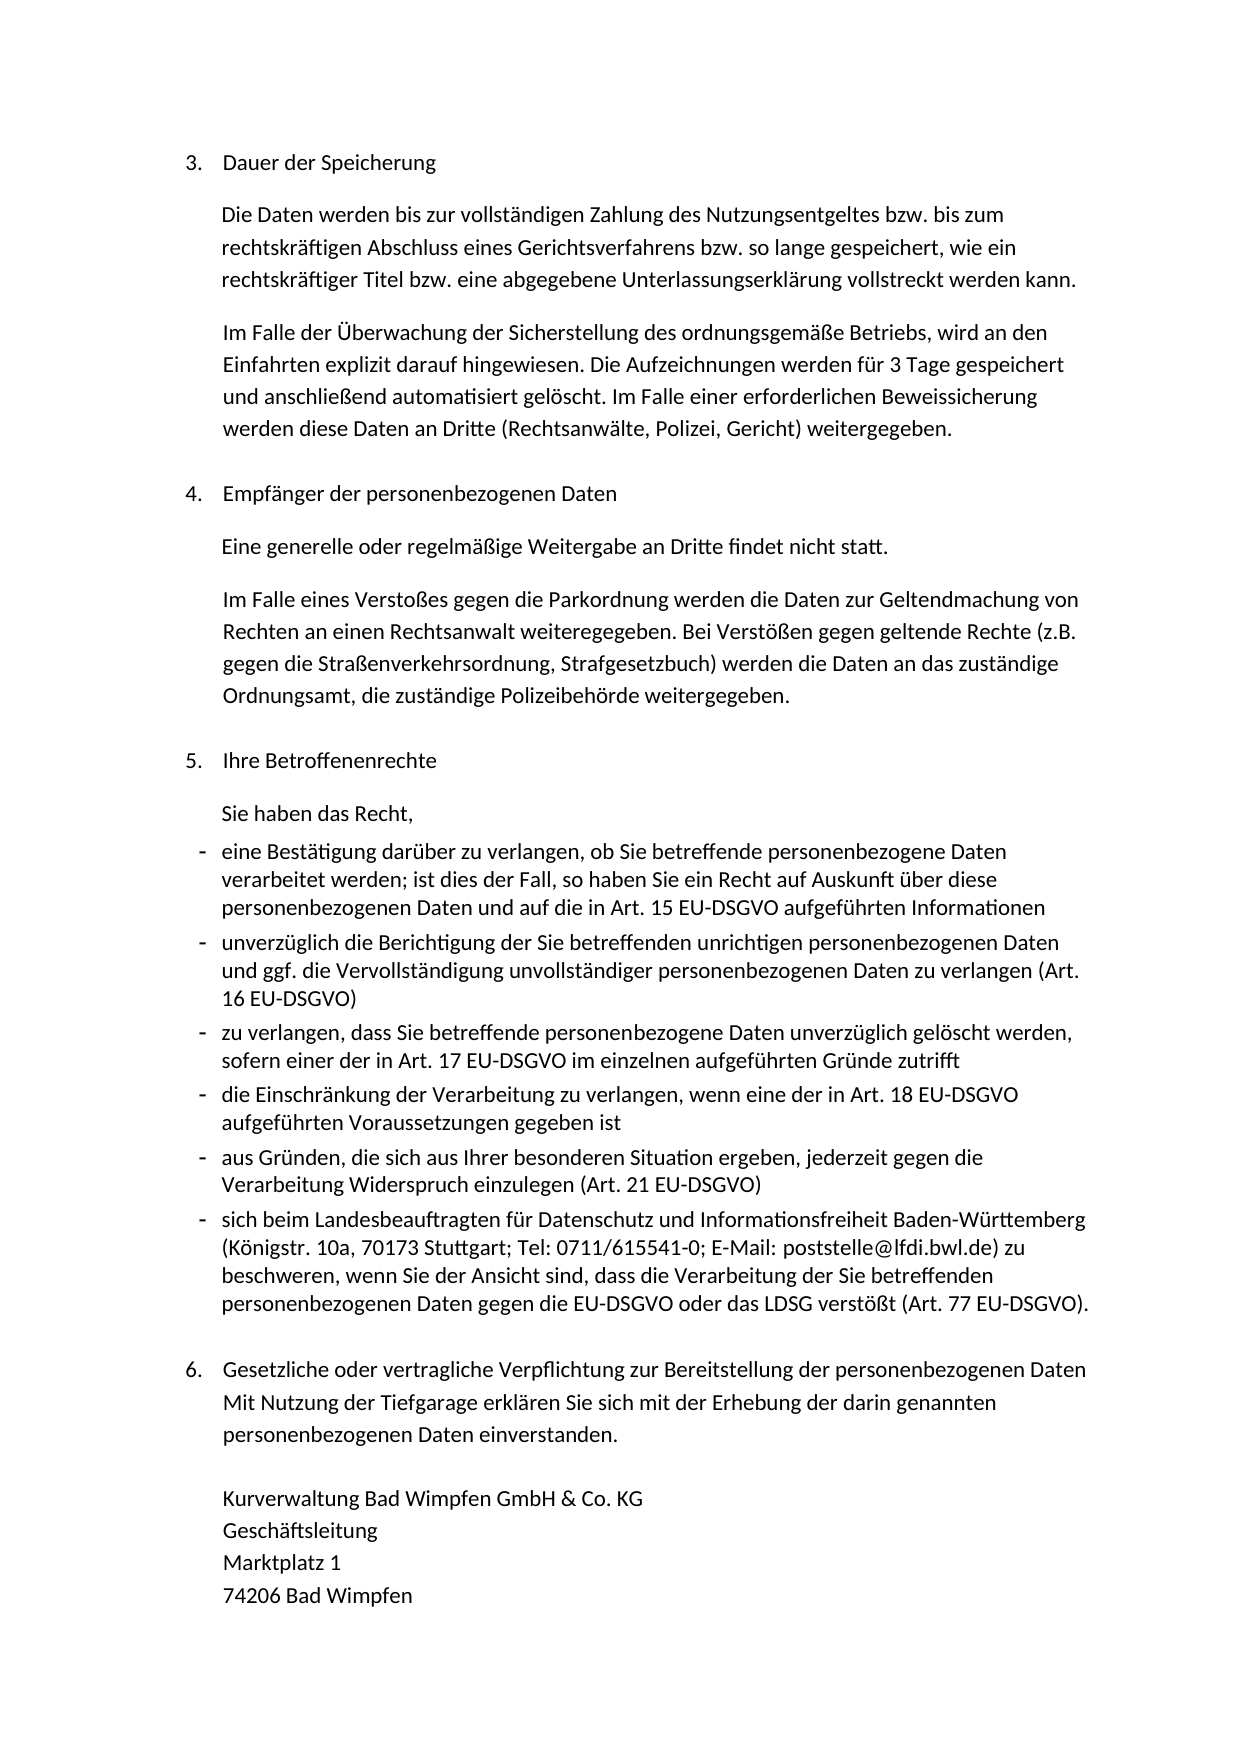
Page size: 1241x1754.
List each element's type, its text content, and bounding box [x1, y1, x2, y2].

list unverzüglich die Berichtigung der Sie betreffenden unrichtigen personenbezogenen Daten und ggf. die Vervollständigung unvollständiger personenbezogenen Daten zu verlangen (Art. 16 EU-DSGVO) [199, 928, 1093, 1012]
list Im Falle der Überwachung der Sicherstellung des ordnungsgemäße Betriebs, wird an den Einfahrten explizit darauf hingewiesen. Die Aufzeichnungen werden für 3 Tage gespeichert und anschließend automatisiert gelöscht. Im Falle einer erforderlichen Beweissicherung werden diese Daten an Dritte (Rechtsanwälte, Polizei, Gericht) weitergegeben. [223, 318, 1093, 443]
list 74206 Bad Wimpfen [223, 1581, 1093, 1609]
list Gesetzliche oder vertragliche Verpflichtung zur Bereitstellung der personenbezogenen Daten [185, 1355, 1093, 1383]
text Sie haben das Recht, [221, 799, 1093, 827]
list aus Gründen, die sich aus Ihrer besonderen Situation ergeben, jederzeit gegen die Verarbeitung Widerspruch einzulegen (Art. 21 EU-DSGVO) [199, 1143, 1093, 1199]
text Die Daten werden bis zur vollständigen Zahlung des Nutzungsentgeltes bzw. bis zum rechtskräftigen Abschluss eines Gerichtsverfahrens bzw. so lange gespeichert, wie ein rechtskräftiger Titel bzw. eine abgegebene Unterlassungserklärung vollstreckt werden kann. [221, 201, 1093, 293]
list Mit Nutzung der Tiefgarage erklären Sie sich mit der Erhebung der darin genannten personenbezogenen Daten einverstanden. [223, 1388, 1093, 1448]
text Eine generelle oder regelmäßige Weitergabe an Dritte findet nicht statt. [221, 532, 1093, 560]
list Dauer der Speicherung [185, 148, 1093, 176]
list Kurverwaltung Bad Wimpfen GmbH & Co. KG [223, 1484, 1093, 1512]
list die Einschränkung der Verarbeitung zu verlangen, wenn eine der in Art. 18 EU-DSGVO aufgeführten Voraussetzungen gegeben ist [199, 1080, 1093, 1136]
list sich beim Landesbeauftragten für Datenschutz und Informationsfreiheit Baden-Württemberg (Königstr. 10a, 70173 Stuttgart; Tel: 0711/615541-0; E-Mail: poststelle@lfdi.bwl.de) zu beschweren, wenn Sie der Ansicht sind, dass die Verarbeitung der Sie betreffenden personenbezogenen Daten gegen die EU-DSGVO oder das LDSG verstößt (Art. 77 EU-DSGVO). [199, 1205, 1093, 1317]
list zu verlangen, dass Sie betreffende personenbezogene Daten unverzüglich gelöscht werden, sofern einer der in Art. 17 EU-DSGVO im einzelnen aufgeführten Gründe zutrifft [199, 1018, 1093, 1074]
list eine Bestätigung darüber zu verlangen, ob Sie betreffende personenbezogene Daten verarbeitet werden; ist dies der Fall, so haben Sie ein Recht auf Auskunft über diese personenbezogenen Daten und auf die in Art. 15 EU-DSGVO aufgeführten Informationen [199, 837, 1093, 921]
list Marktplatz 1 [223, 1548, 1093, 1577]
list Geschäftsleitung [223, 1516, 1093, 1544]
list Ihre Betroffenenrechte [185, 746, 1093, 774]
list Im Falle eines Verstoßes gegen die Parkordnung werden die Daten zur Geltendmachung von Rechten an einen Rechtsanwalt weiteregegeben. Bei Verstößen gegen geltende Rechte (z.B. gegen die Straßenverkehrsordnung, Strafgesetzbuch) werden die Daten an das zuständige Ordnungsamt, die zuständige Polizeibehörde weitergegeben. [223, 585, 1093, 709]
list Empfänger der personenbezogenen Daten [185, 479, 1093, 507]
